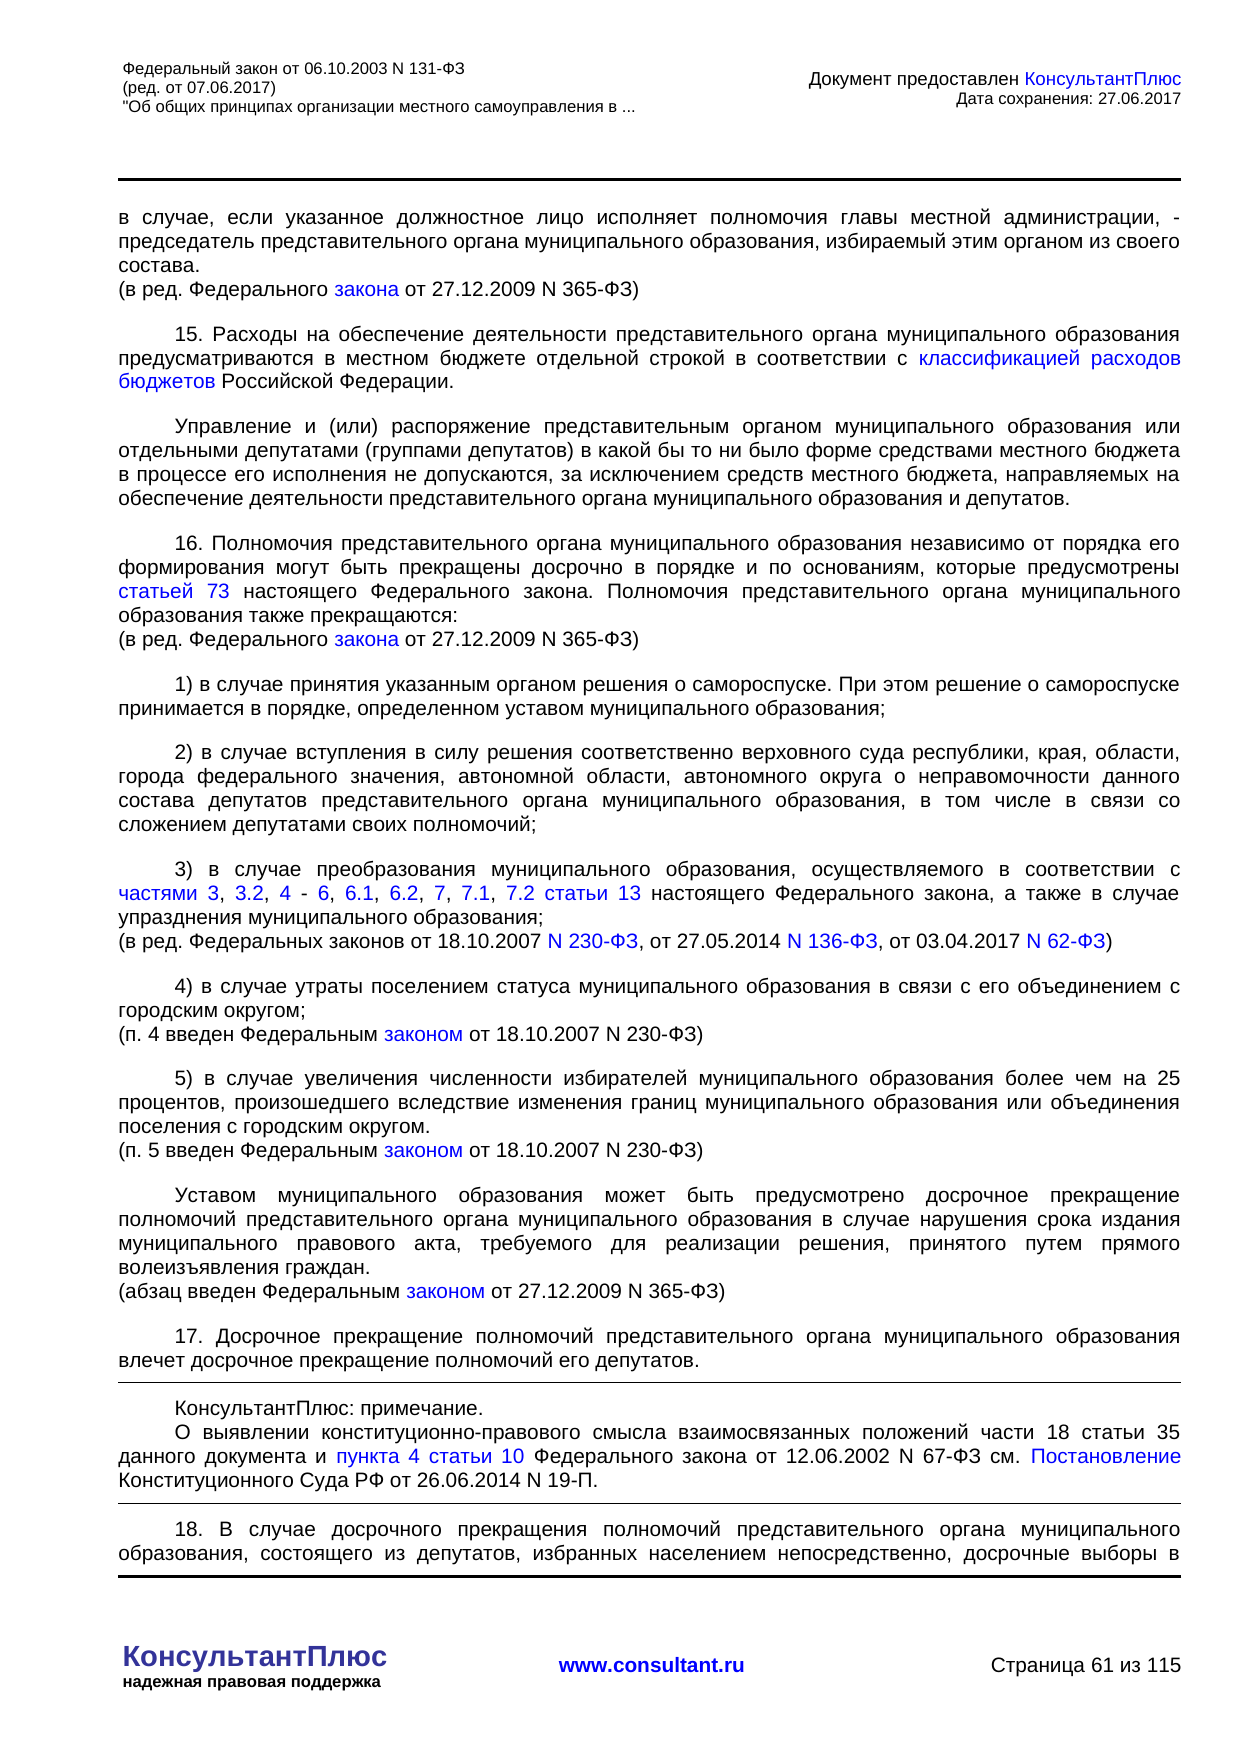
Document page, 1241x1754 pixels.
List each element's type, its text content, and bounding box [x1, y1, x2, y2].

text (абзац введен Федеральным законом от 27.12.2009 N 365-ФЗ) [118, 1279, 1181, 1303]
text О выявлении конституционно-правового смысла взаимосвязанных положений части 18 статьи 35 данного документа и пункта 4 статьи 10 Федерального закона от 12.06.2002 N 67-ФЗ см. Постановление Конституционного Суда РФ от 26.06.2014 N 19-П. [118, 1420, 1181, 1492]
text (п. 5 введен Федеральным законом от 18.10.2007 N 230-ФЗ) [118, 1138, 1181, 1162]
text 1) в случае принятия указанным органом решения о самороспуске. При этом решение о самороспуске принимается в порядке, определенном уставом муниципального образования; [118, 671, 1181, 719]
text 5) в случае увеличения численности избирателей муниципального образования более чем на 25 процентов, произошедшего вследствие изменения границ муниципального образования или объединения поселения с городским округом. [118, 1066, 1181, 1138]
text 2) в случае вступления в силу решения соответственно верховного суда республики, края, области, города федерального значения, автономной области, автономного округа о неправомочности данного состава депутатов представительного органа муниципального образования, в том числе в связи со сложением депутатами своих полномочий; [118, 740, 1181, 836]
text (в ред. Федерального закона от 27.12.2009 N 365-ФЗ) [118, 277, 1181, 301]
text 3) в случае преобразования муниципального образования, осуществляемого в соответствии с частями 3, 3.2, 4 - 6, 6.1, 6.2, 7, 7.1, 7.2 статьи 13 настоящего Федерального закона, а также в случае упразднения муниципального образования; [118, 857, 1181, 929]
text (в ред. Федеральных законов от 18.10.2007 N 230-ФЗ, от 27.05.2014 N 136-ФЗ, от 03.04.2017 N 62-ФЗ) [118, 929, 1181, 953]
text Уставом муниципального образования может быть предусмотрено досрочное прекращение полномочий представительного органа муниципального образования в случае нарушения срока издания муниципального правового акта, требуемого для реализации решения, принятого путем прямого волеизъявления граждан. [118, 1183, 1181, 1279]
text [118, 205, 1181, 277]
text (в ред. Федерального закона от 27.12.2009 N 365-ФЗ) [118, 627, 1181, 651]
text 4) в случае утраты поселением статуса муниципального образования в связи с его объединением с городским округом; [118, 973, 1181, 1021]
text 17. Досрочное прекращение полномочий представительного органа муниципального образования влечет досрочное прекращение полномочий его депутатов. [118, 1323, 1181, 1371]
text Управление и (или) распоряжение представительным органом муниципального образования или отдельными депутатами (группами депутатов) в какой бы то ни было форме средствами местного бюджета в процессе его исполнения не допускаются, за исключением средств местного бюджета, направляемых на обеспечение деятельности представительного органа муниципального образования и депутатов. [118, 414, 1181, 510]
text 16. Полномочия представительного органа муниципального образования независимо от порядка его формирования могут быть прекращены досрочно в порядке и по основаниям, которые предусмотрены статьей 73 настоящего Федерального закона. Полномочия представительного органа муниципального образования также прекращаются: [118, 531, 1181, 627]
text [118, 1517, 1181, 1565]
text (п. 4 введен Федеральным законом от 18.10.2007 N 230-ФЗ) [118, 1021, 1181, 1045]
text КонсультантПлюс: примечание. [118, 1396, 1181, 1420]
text 15. Расходы на обеспечение деятельности представительного органа муниципального образования предусматриваются в местном бюджете отдельной строкой в соответствии с классификацией расходов бюджетов Российской Федерации. [118, 321, 1181, 393]
